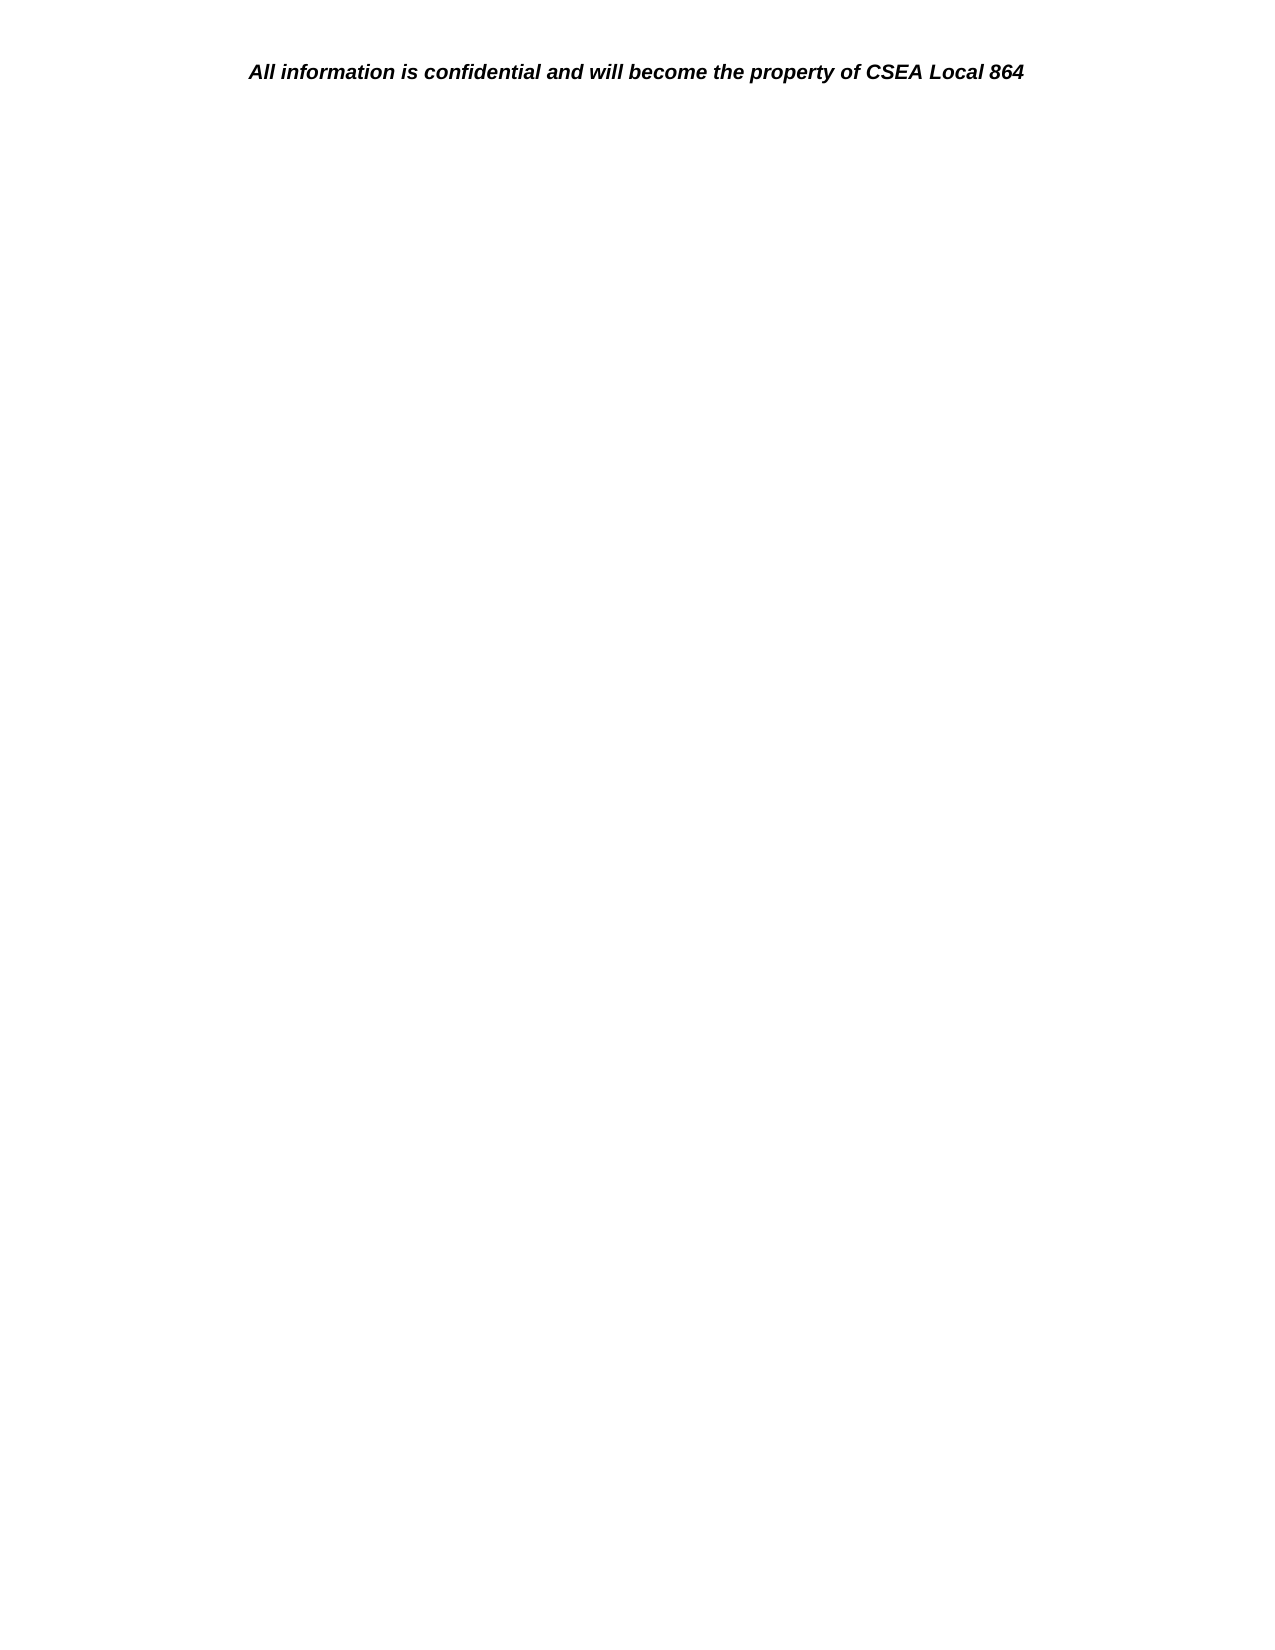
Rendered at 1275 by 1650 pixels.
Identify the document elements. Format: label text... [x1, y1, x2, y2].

text All information is confidential and will become the property of CSEA Local 864 [150, 60, 1125, 84]
